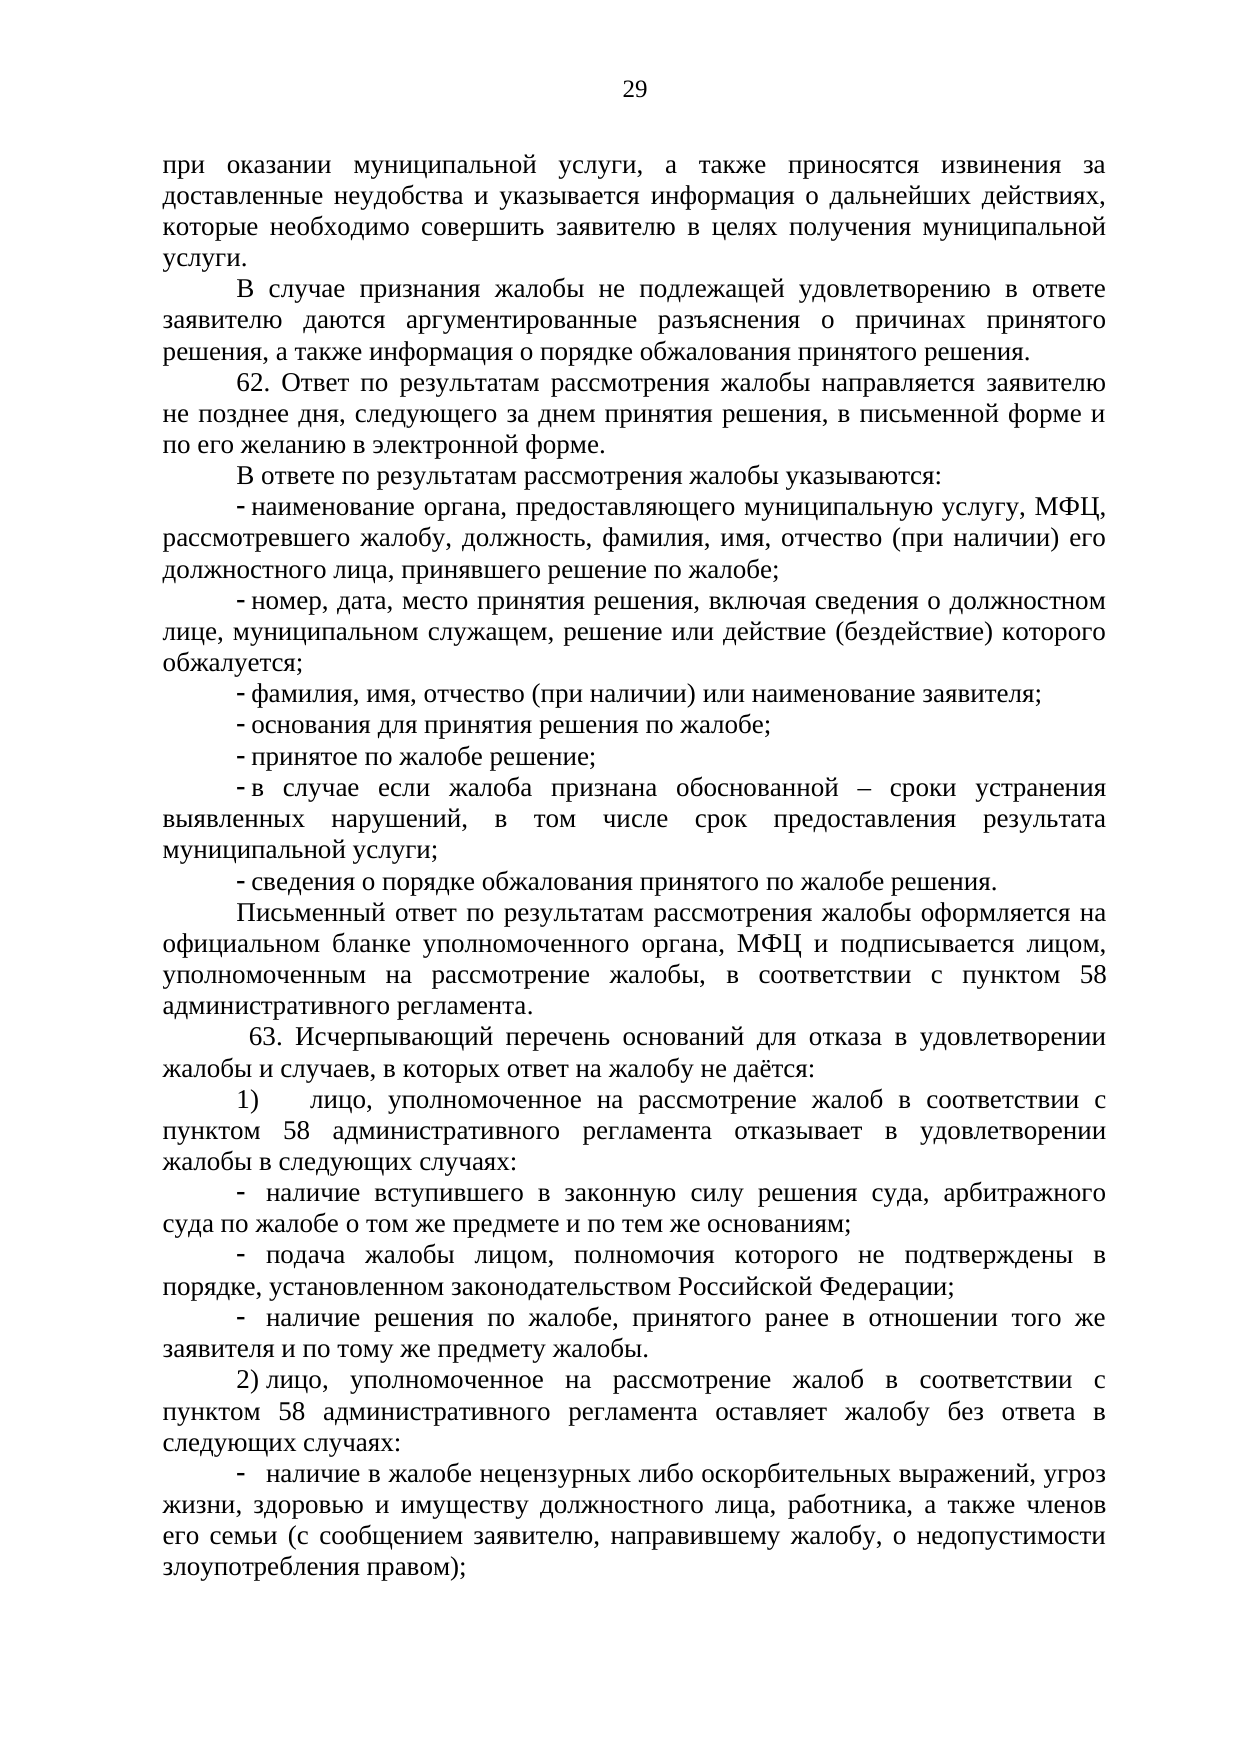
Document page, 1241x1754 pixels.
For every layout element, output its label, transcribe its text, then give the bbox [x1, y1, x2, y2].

list наименование органа, предоставляющего муниципальную услугу, МФЦ, рассмотревшего жалобу, должность, фамилия, имя, отчество (при наличии) его должностного лица, принявшего решение по жалобе; [162, 490, 1107, 584]
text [162, 148, 1107, 272]
text 62. Ответ по результатам рассмотрения жалобы направляется заявителю не позднее дня, следующего за днем принятия решения, в письменной форме и по его желанию в электронной форме. [162, 366, 1107, 459]
text В случае признания жалобы не подлежащей удовлетворению в ответе заявителю даются аргументированные разъяснения о причинах принятого решения, а также информация о порядке обжалования принятого решения. [162, 272, 1107, 366]
list подача жалобы лицом, полномочия которого не подтверждены в порядке, установленном законодательством Российской Федерации; [162, 1239, 1107, 1301]
list лицо, уполномоченное на рассмотрение жалоб в соответствии с пунктом 58 административного регламента отказывает в удовлетворении жалобы в следующих случаях: [162, 1083, 1107, 1176]
list лицо, уполномоченное на рассмотрение жалоб в соответствии с пунктом 58 административного регламента оставляет жалобу без ответа в следующих случаях: [162, 1363, 1107, 1457]
text В ответе по результатам рассмотрения жалобы указываются: [162, 459, 1107, 490]
list основания для принятия решения по жалобе; [162, 709, 1107, 740]
list наличие решения по жалобе, принятого ранее в отношении того же заявителя и по тому же предмету жалобы. [162, 1301, 1107, 1363]
list в случае если жалоба признана обоснованной – сроки устранения выявленных нарушений, в том числе срок предоставления результата муниципальной услуги; [162, 771, 1107, 865]
list номер, дата, место принятия решения, включая сведения о должностном лице, муниципальном служащем, решение или действие (бездействие) которого обжалуется; [162, 584, 1107, 677]
text Письменный ответ по результатам рассмотрения жалобы оформляется на официальном бланке уполномоченного органа, МФЦ и подписывается лицом, уполномоченным на рассмотрение жалобы, в соответствии с пунктом 58 административного регламента. [162, 896, 1107, 1021]
list наличие вступившего в законную силу решения суда, арбитражного суда по жалобе о том же предмете и по тем же основаниям; [162, 1176, 1107, 1239]
list фамилия, имя, отчество (при наличии) или наименование заявителя; [162, 677, 1107, 709]
list наличие в жалобе нецензурных либо оскорбительных выражений, угроз жизни, здоровью и имуществу должностного лица, работника, а также членов его семьи (с сообщением заявителю, направившему жалобу, о недопустимости злоупотребления правом); [162, 1457, 1107, 1582]
list принятое по жалобе решение; [162, 740, 1107, 771]
text 63. Исчерпывающий перечень оснований для отказа в удовлетворении жалобы и случаев, в которых ответ на жалобу не даётся: [162, 1021, 1107, 1083]
list сведения о порядке обжалования принятого по жалобе решения. [162, 865, 1107, 896]
